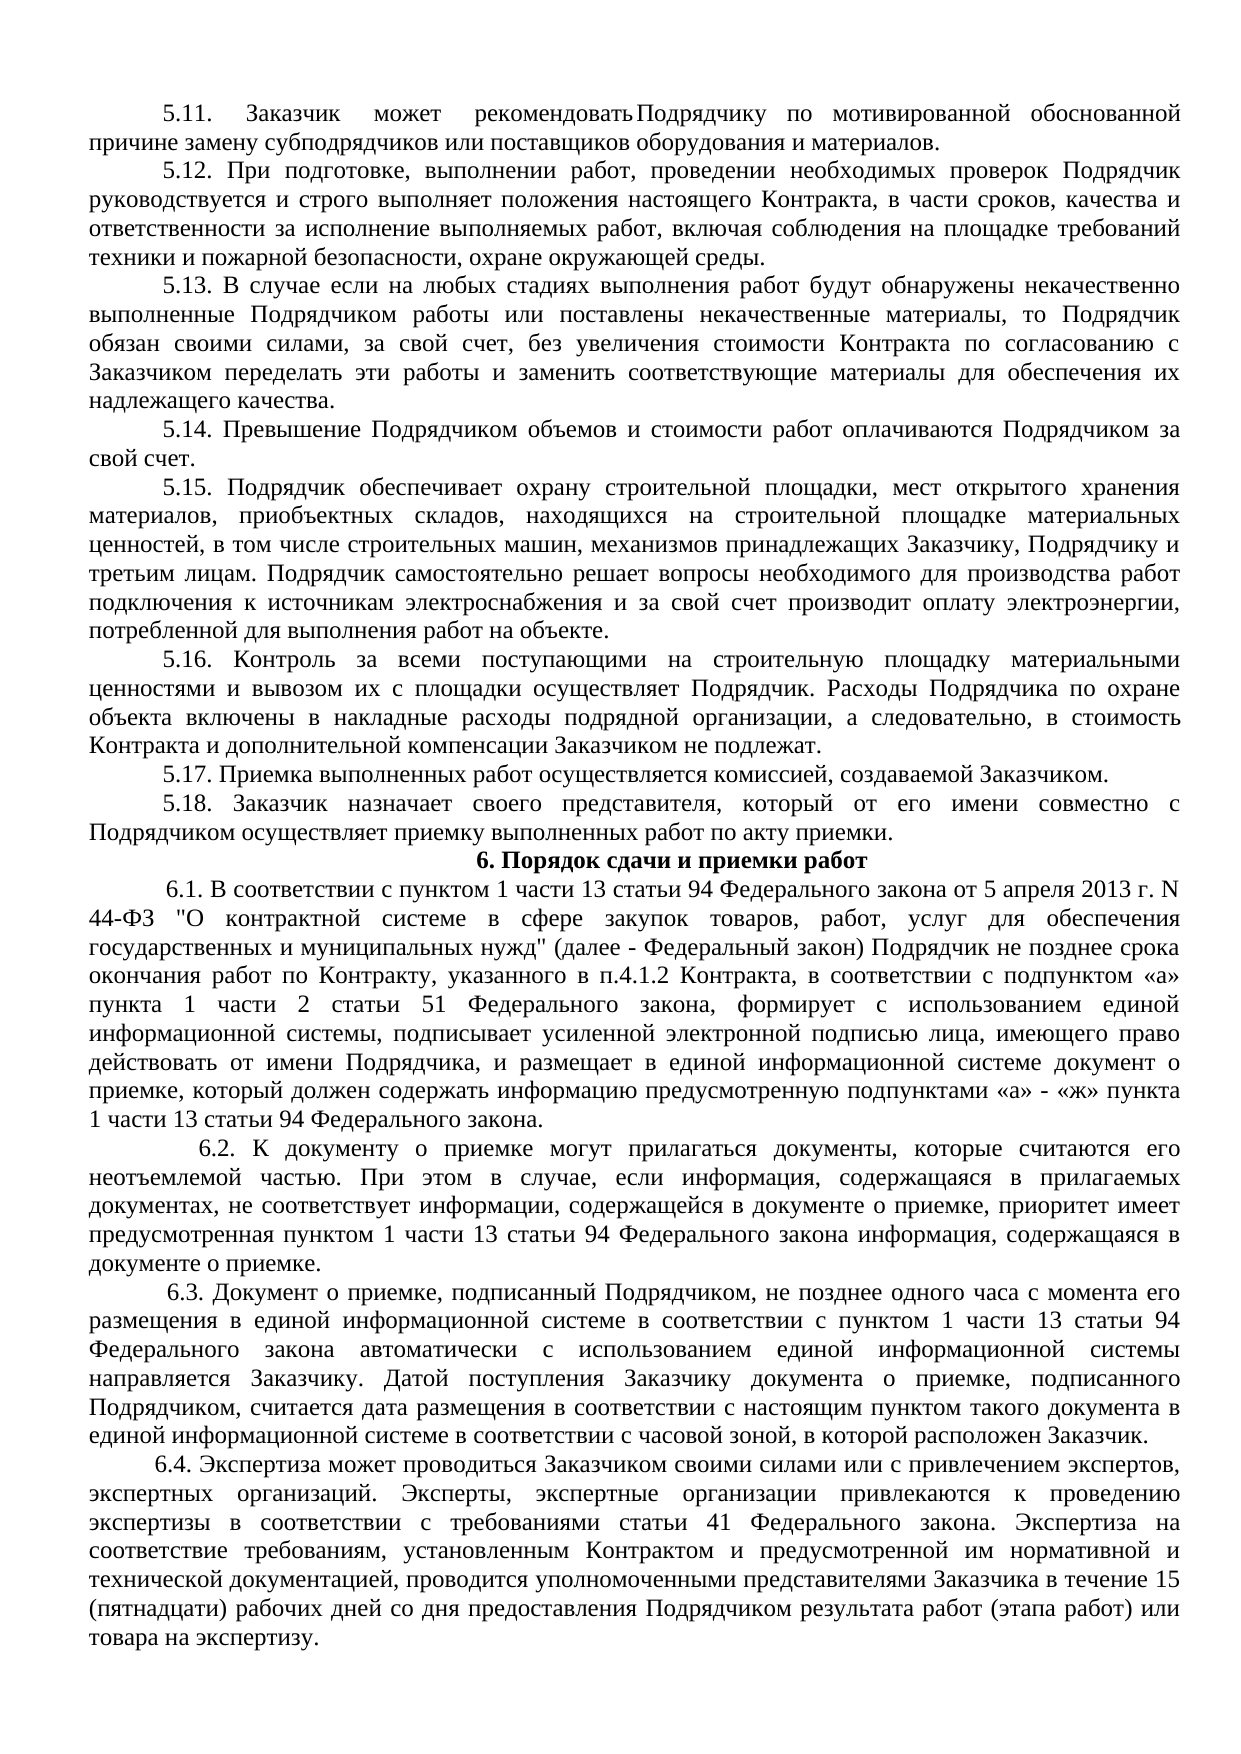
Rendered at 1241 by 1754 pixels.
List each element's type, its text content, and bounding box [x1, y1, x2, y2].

text 5.17. Приемка выполненных работ осуществляется комиссией, создаваемой Заказчиком. [89, 759, 1181, 788]
text 5.11. Заказчик может рекомендовать Подрядчику по мотивированной обоснованной причине замену субподрядчиков или поставщиков оборудования и материалов. [89, 98, 1181, 155]
text 5.18. Заказчик назначает своего представителя, который от его имени совместно с Подрядчиком осуществляет приемку выполненных работ по акту приемки. [89, 788, 1181, 845]
text 5.16. Контроль за всеми поступающими на строительную площадку материальными ценностями и вывозом их с площадки осуществляет Подрядчик. Расходы Подрядчика по охране объекта включены в накладные расходы подрядной организации, а следовательно, в стоимость Контракта и дополнительной компенсации Заказчиком не подлежат. [89, 644, 1181, 759]
text 5.13. В случае если на любых стадиях выполнения работ будут обнаружены некачественно выполненные Подрядчиком работы или поставлены некачественные материалы, то Подрядчик обязан своими силами, за свой счет, без увеличения стоимости Контракта по согласованию с Заказчиком переделать эти работы и заменить соответствующие материалы для обеспечения их надлежащего качества. [89, 270, 1181, 414]
text 6. Порядок сдачи и приемки работ [89, 845, 1181, 874]
text 5.12. При подготовке, выполнении работ, проведении необходимых проверок Подрядчик руководствуется и строго выполняет положения настоящего Контракта, в части сроков, качества и ответственности за исполнение выполняемых работ, включая соблюдения на площадке требований техники и пожарной безопасности, охране окружающей среды. [89, 155, 1181, 270]
text 6.3. Документ о приемке, подписанный Подрядчиком, не позднее одного часа с момента его размещения в единой информационной системе в соответствии с пунктом 1 части 13 статьи 94 Федерального закона автоматически с использованием единой информационной системы направляется Заказчику. Датой поступления Заказчику документа о приемке, подписанного Подрядчиком, считается дата размещения в соответствии с настоящим пунктом такого документа в единой информационной системе в соответствии с часовой зоной, в которой расположен Заказчик. [89, 1277, 1181, 1449]
text 6.2. К документу о приемке могут прилагаться документы, которые считаются его неотъемлемой частью. При этом в случае, если информация, содержащаяся в прилагаемых документах, не соответствует информации, содержащейся в документе о приемке, приоритет имеет предусмотренная пунктом 1 части 13 статьи 94 Федерального закона информация, содержащаяся в документе о приемке. [89, 1133, 1181, 1277]
text 6.1. В соответствии с пунктом 1 части 13 статьи 94 Федерального закона от 5 апреля 2013 г. N 44-ФЗ "О контрактной системе в сфере закупок товаров, работ, услуг для обеспечения государственных и муниципальных нужд" (далее - Федеральный закон) Подрядчик не позднее срока окончания работ по Контракту, указанного в п.4.1.2 Контракта, в соответствии с подпунктом «а» пункта 1 части 2 статьи 51 Федерального закона, формирует с использованием единой информационной системы, подписывает усиленной электронной подписью лица, имеющего право действовать от имени Подрядчика, и размещает в единой информационной системе документ о приемке, который должен содержать информацию предусмотренную подпунктами «а» - «ж» пункта 1 части 13 статьи 94 Федерального закона. [89, 874, 1181, 1133]
text 6.4. Экспертиза может проводиться Заказчиком своими силами или с привлечением экспертов, экспертных организаций. Эксперты, экспертные организации привлекаются к проведению экспертизы в соответствии с требованиями статьи 41 Федерального закона. Экспертиза на соответствие требованиям, установленным Контрактом и предусмотренной им нормативной и технической документацией, проводится уполномоченными представителями Заказчика в течение 15 (пятнадцати) рабочих дней со дня предоставления Подрядчиком результата работ (этапа работ) или товара на экспертизу. [89, 1449, 1181, 1650]
text 5.15. Подрядчик обеспечивает охрану строительной площадки, мест открытого хранения материалов, приобъектных складов, находящихся на строительной площадке материальных ценностей, в том числе строительных машин, механизмов принадлежащих Заказчику, Подрядчику и третьим лицам. Подрядчик самостоятельно решает вопросы необходимого для производства работ подключения к источникам электроснабжения и за свой счет производит оплату электроэнергии, потребленной для выполнения работ на объекте. [89, 472, 1181, 644]
text 5.14. Превышение Подрядчиком объемов и стоимости работ оплачиваются Подрядчиком за свой счет. [89, 414, 1181, 472]
